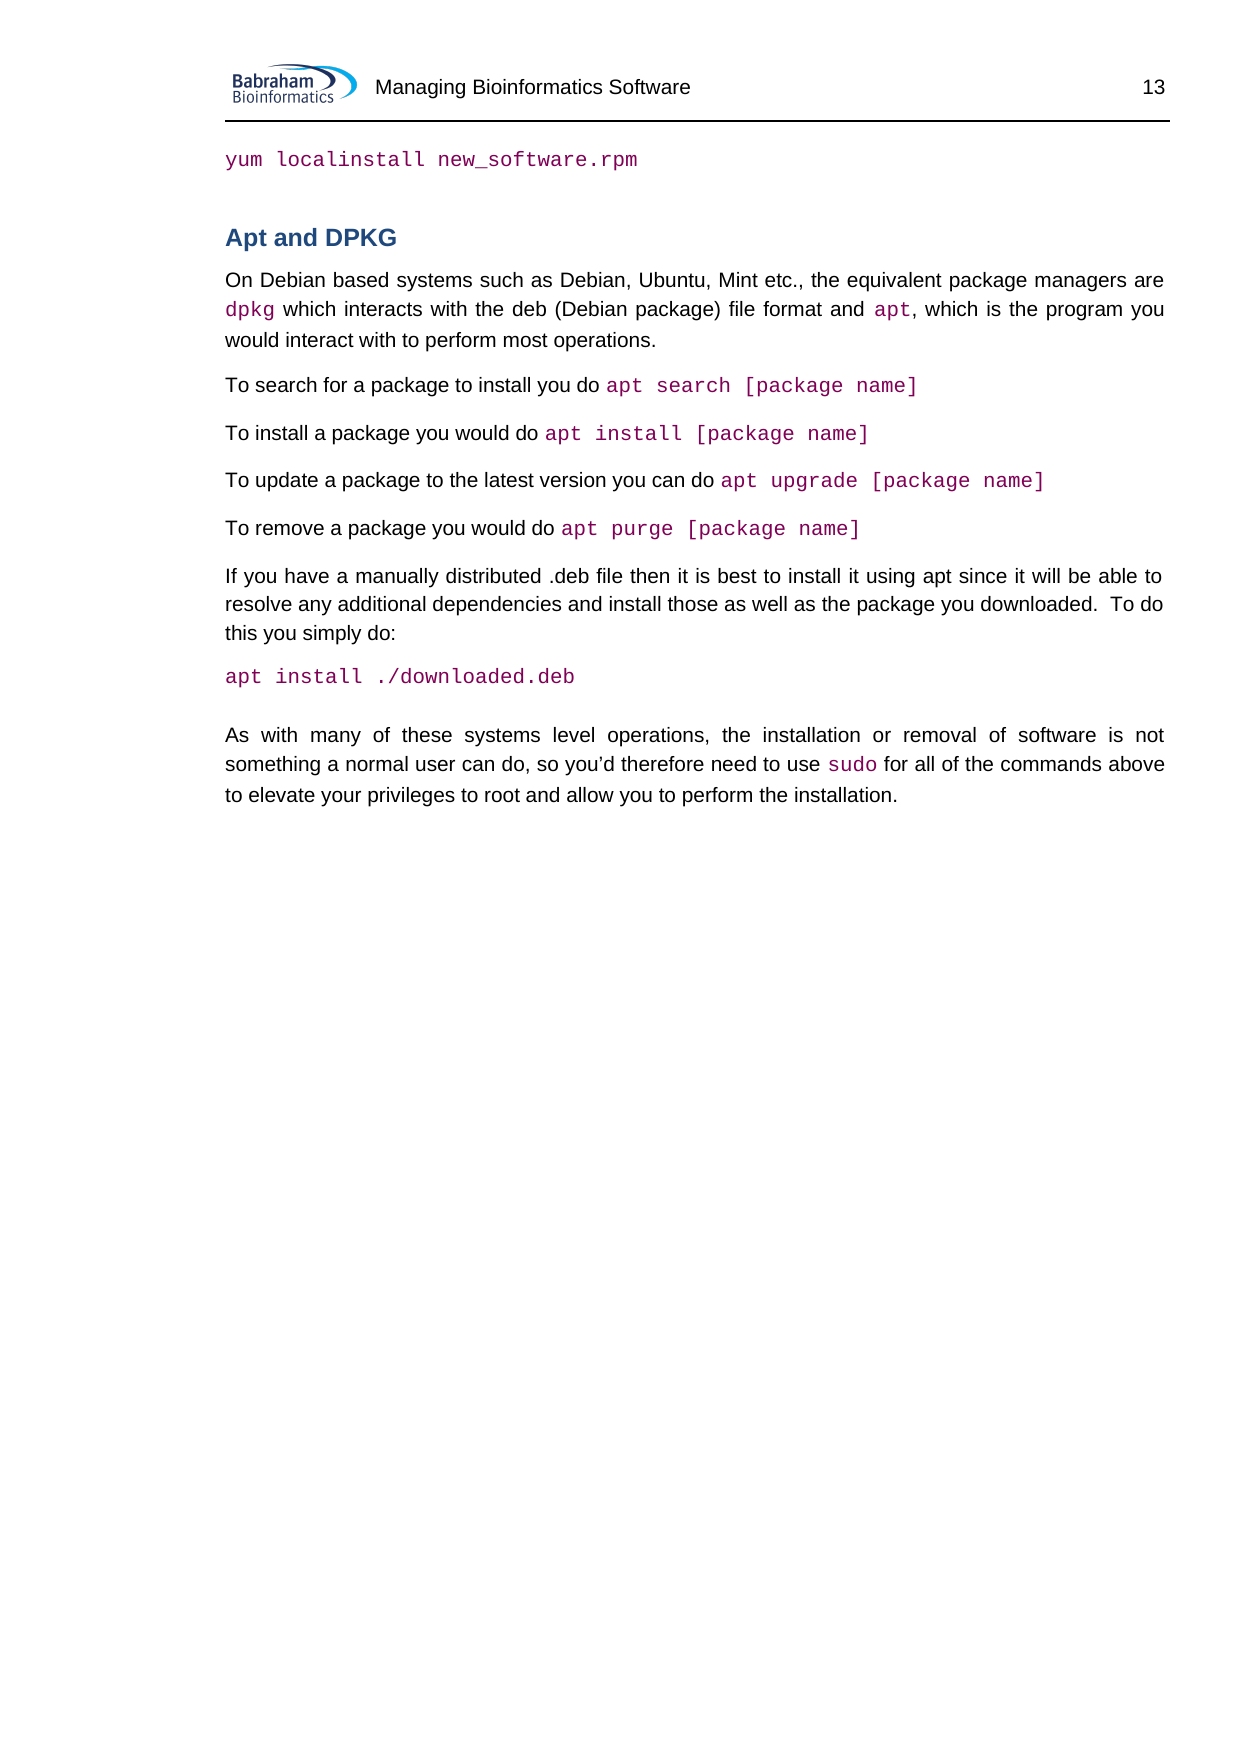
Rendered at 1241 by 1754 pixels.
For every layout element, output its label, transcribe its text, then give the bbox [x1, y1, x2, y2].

text If you have a manually distributed .deb file then it is best to install it using apt since it will be able to resolve any additional dependencies and install those as well as the package you downloaded. To do this you simply do: [225, 563, 1165, 645]
text To remove a package you would do apt purge [package name] [225, 516, 1165, 542]
text yum localinstall new_software.rpm [225, 149, 1165, 173]
text apt install ./downloaded.deb [225, 666, 1165, 690]
text To update a package to the latest version you can do apt upgrade [package name] [225, 468, 1165, 494]
text To install a package you would do apt install [package name] [225, 421, 1165, 447]
text On Debian based systems such as Debian, Ubuntu, Mint etc., the equivalent package managers are dpkg which interacts with the deb (Debian package) file format and apt, which is the program you would interact with to perform most operations. [225, 268, 1165, 352]
text As with many of these systems level operations, the installation or removal of software is not something a normal user can do, so you’d therefore need to use sudo for all of the commands above to elevate your privileges to root and allow you to perform the installation. [225, 723, 1165, 806]
subtitle Apt and DPKG [225, 223, 1165, 252]
text To search for a package to install you do apt search [package name] [225, 373, 1165, 399]
picture [226, 60, 360, 108]
